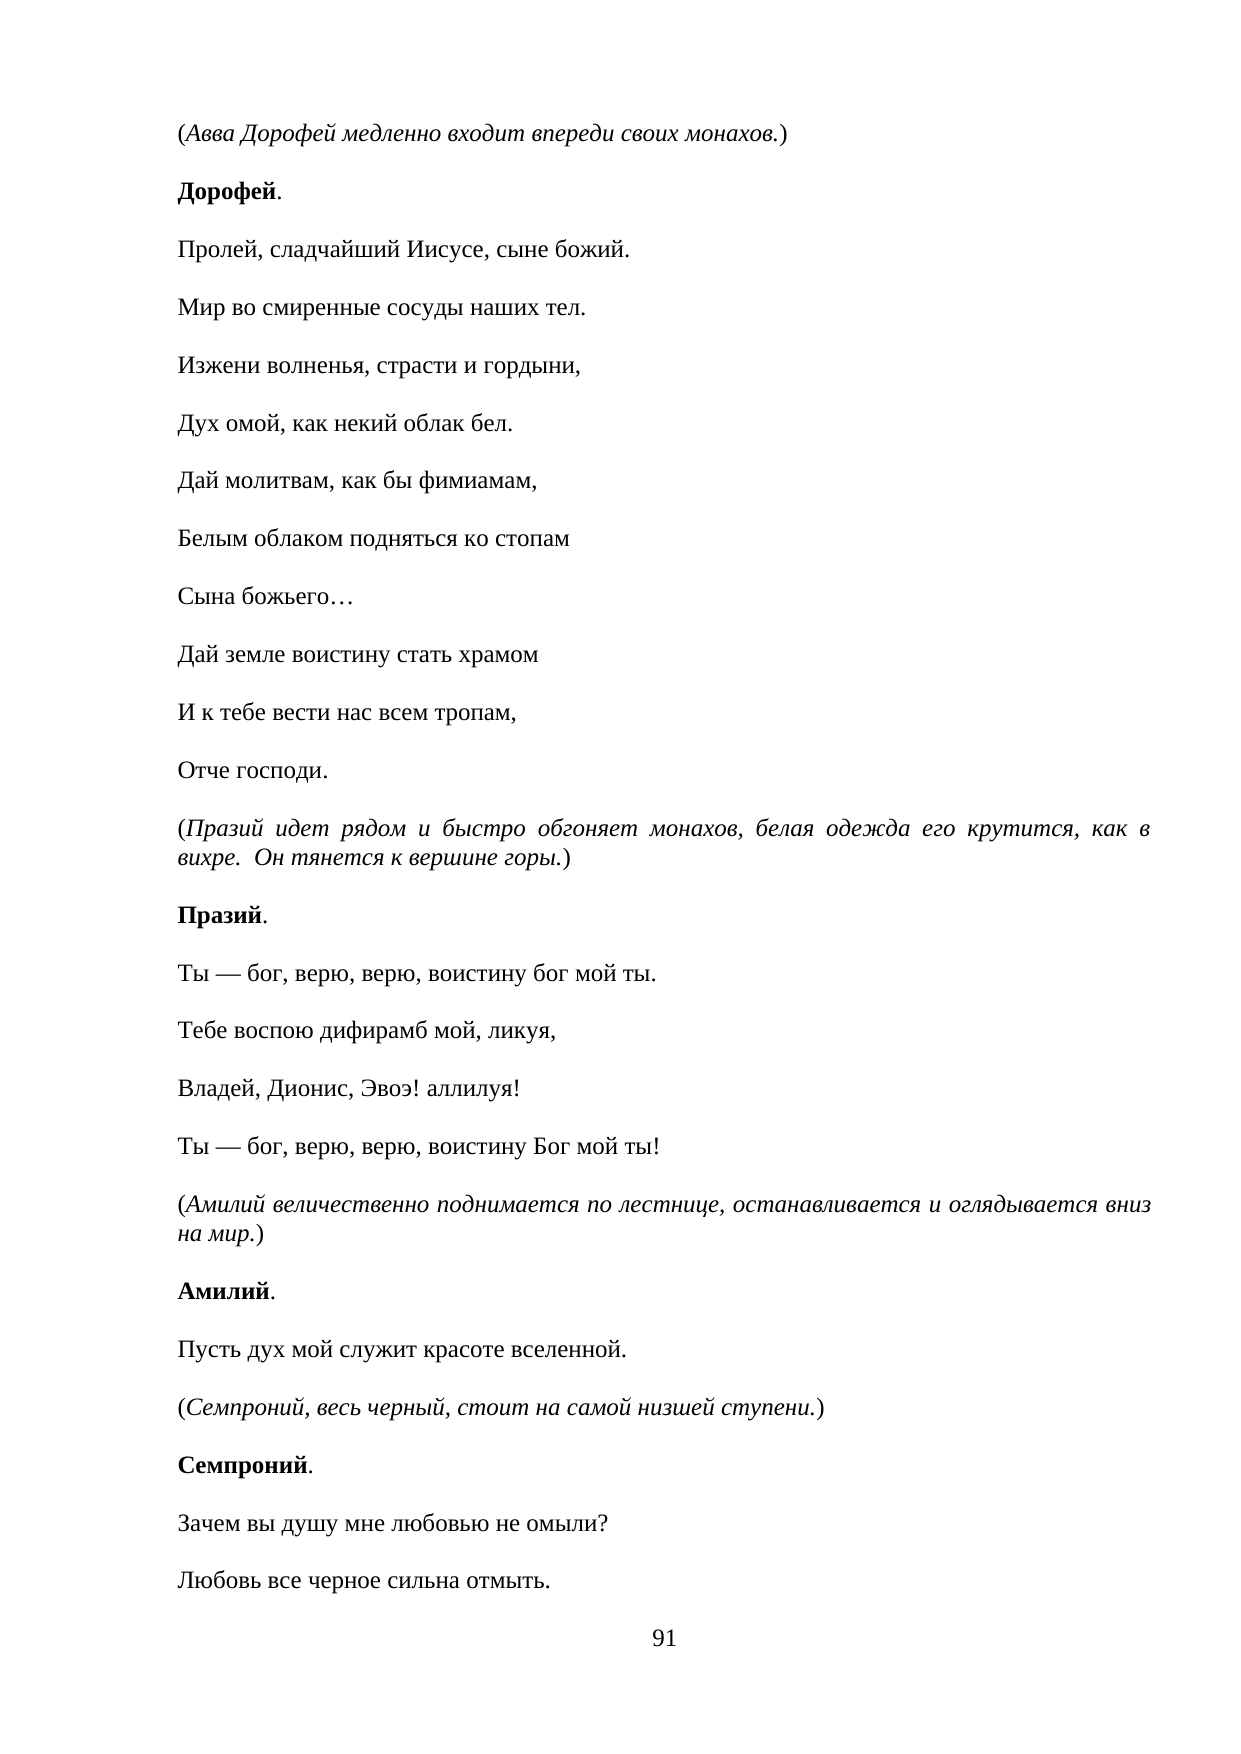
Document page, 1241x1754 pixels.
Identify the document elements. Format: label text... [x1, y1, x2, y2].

text Тебе воспою дифирамб мой, ликуя, [177, 1016, 1152, 1044]
text (Празий идет рядом и быстро обгоняет монахов, белая одежда его крутится, как в вихре. Он тянется к вершине горы.) [177, 813, 1152, 871]
text Изжени волненья, страсти и гордыни, [177, 350, 1152, 378]
text (Авва Дорофей медленно входит впереди своих монахов.) [177, 118, 1152, 147]
text Зачем вы душу мне любовью не омыли? [177, 1508, 1152, 1536]
text И к тебе вести нас всем тропам, [177, 697, 1152, 726]
text Ты — бог, верю, верю, воистину бог мой ты. [177, 958, 1152, 986]
text (Амилий величественно поднимается по лестнице, останавливается и оглядывается вниз на мир.) [177, 1189, 1152, 1247]
text Сына божьего… [177, 581, 1152, 610]
text Дай молитвам, как бы фимиамам, [177, 466, 1152, 494]
text Семпроний. [177, 1450, 1152, 1478]
text Мир во смиренные сосуды наших тел. [177, 292, 1152, 321]
text Пролей, сладчайший Иисусе, сыне божий. [177, 234, 1152, 263]
text Амилий. [177, 1276, 1152, 1305]
text (Семпроний, весь черный, стоит на самой низшей ступени.) [177, 1392, 1152, 1421]
text Ты — бог, верю, верю, воистину Бог мой ты! [177, 1131, 1152, 1160]
text Белым облаком подняться ко стопам [177, 523, 1152, 552]
text Отче господи. [177, 755, 1152, 784]
text Владей, Дионис, Эвоэ! аллилуя! [177, 1073, 1152, 1102]
text Празий. [177, 900, 1152, 928]
text Любовь все черное сильна отмыть. [177, 1566, 1152, 1594]
text Дай земле воистину стать храмом [177, 639, 1152, 668]
text Дорофей. [177, 176, 1152, 205]
text Пусть дух мой служит красоте вселенной. [177, 1334, 1152, 1363]
text Дух омой, как некий облак бел. [177, 408, 1152, 436]
